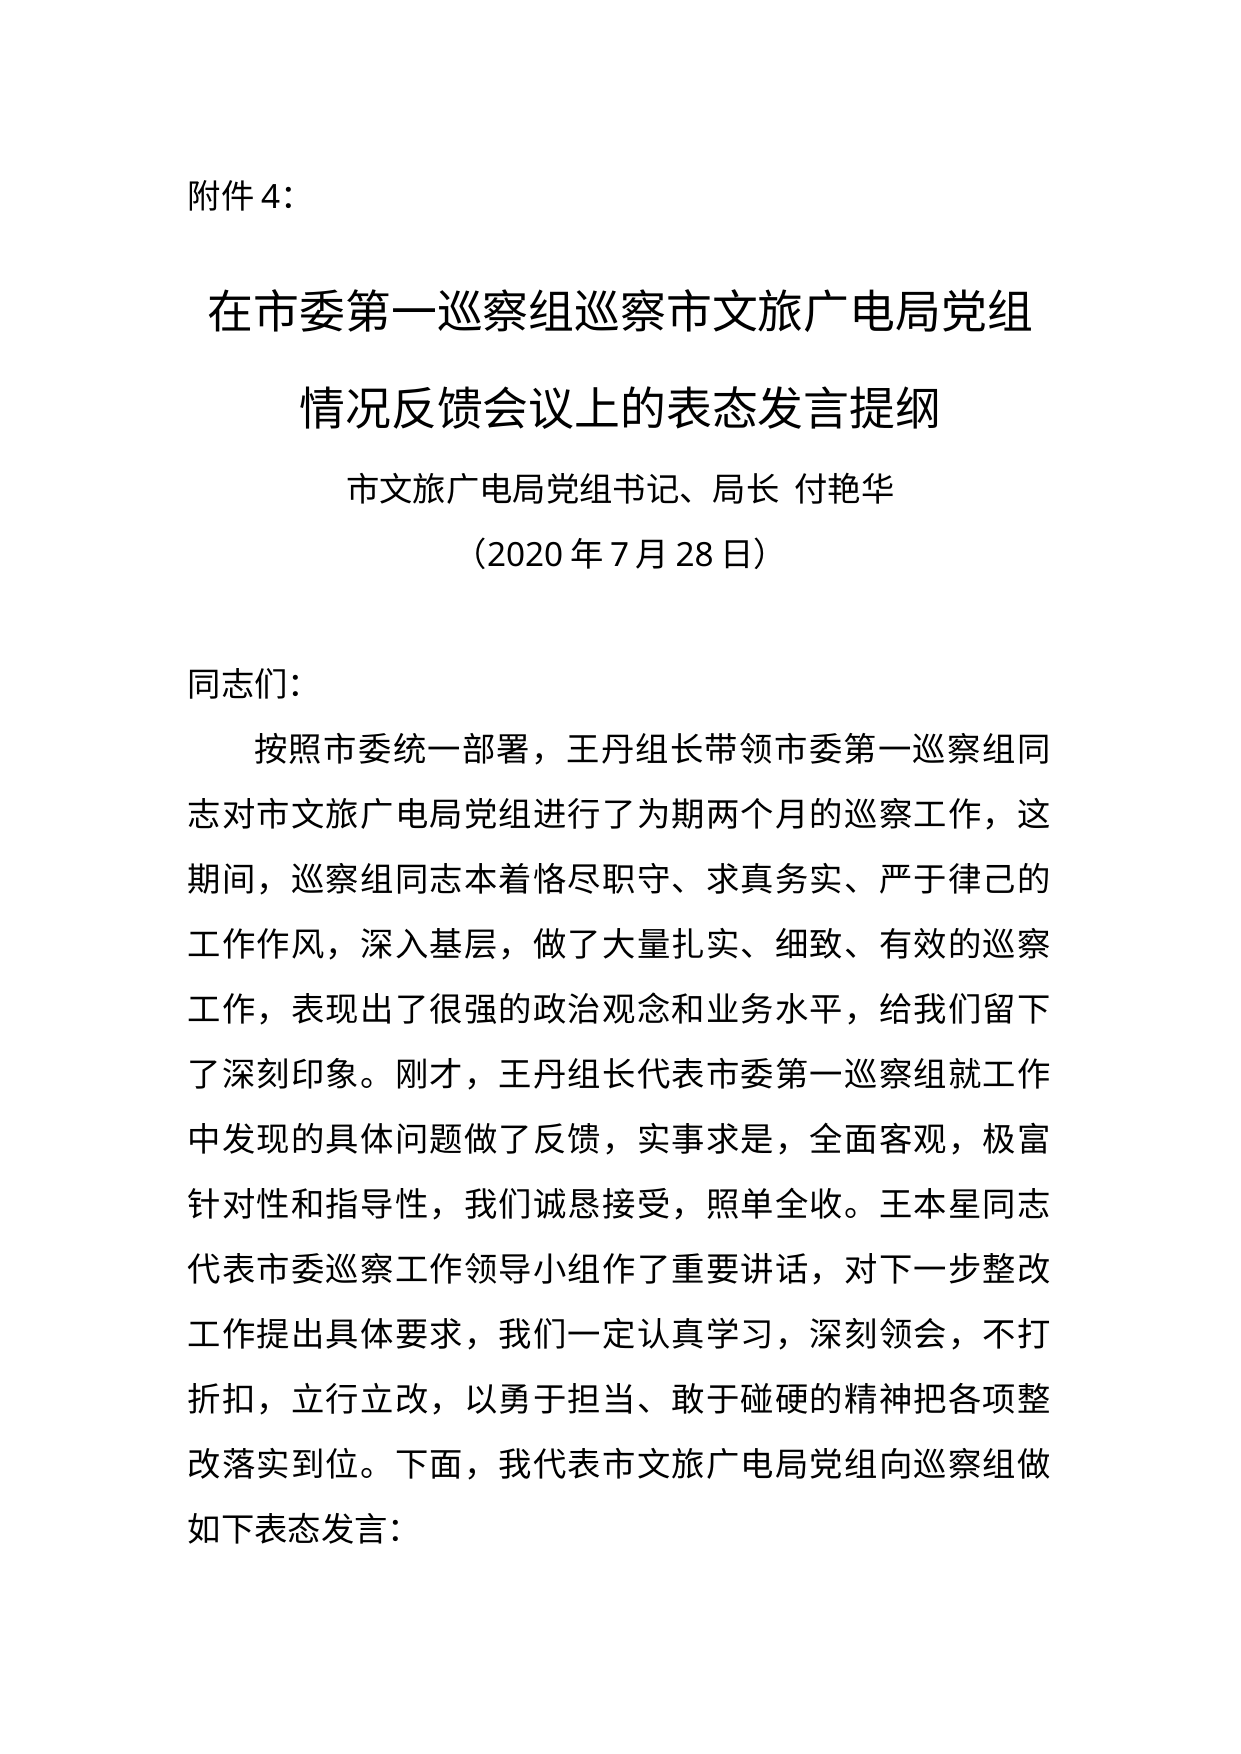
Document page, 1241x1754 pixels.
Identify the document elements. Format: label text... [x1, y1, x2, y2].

subtitle 附件4： [187, 162, 1053, 227]
text 情况反馈会议上的表态发言提纲 [187, 357, 1053, 454]
text 市文旅广电局党组书记、局长 付艳华 [187, 454, 1053, 519]
text 按照市委统一部署，王丹组长带领市委第一巡察组同志对市文旅广电局党组进行了为期两个月的巡察工作，这期间，巡察组同志本着恪尽职守、求真务实、严于律己的工作作风，深入基层，做了大量扎实、细致、有效的巡察工作，表现出了很强的政治观念和业务水平，给我们留下了深刻印象。刚才，王丹组长代表市委第一巡察组就工作中发现的具体问题做了反馈，实事求是，全面客观，极富针对性和指导性，我们诚恳接受，照单全收。王本星同志代表市委巡察工作领导小组作了重要讲话，对下一步整改工作提出具体要求，我们一定认真学习，深刻领会，不打折扣，立行立改，以勇于担当、敢于碰硬的精神把各项整改落实到位。下面，我代表市文旅广电局党组向巡察组做如下表态发言： [187, 714, 1053, 1559]
text （2020年7月28日） [187, 519, 1053, 584]
text 在市委第一巡察组巡察市文旅广电局党组 [187, 259, 1053, 357]
text 同志们： [187, 649, 1053, 714]
